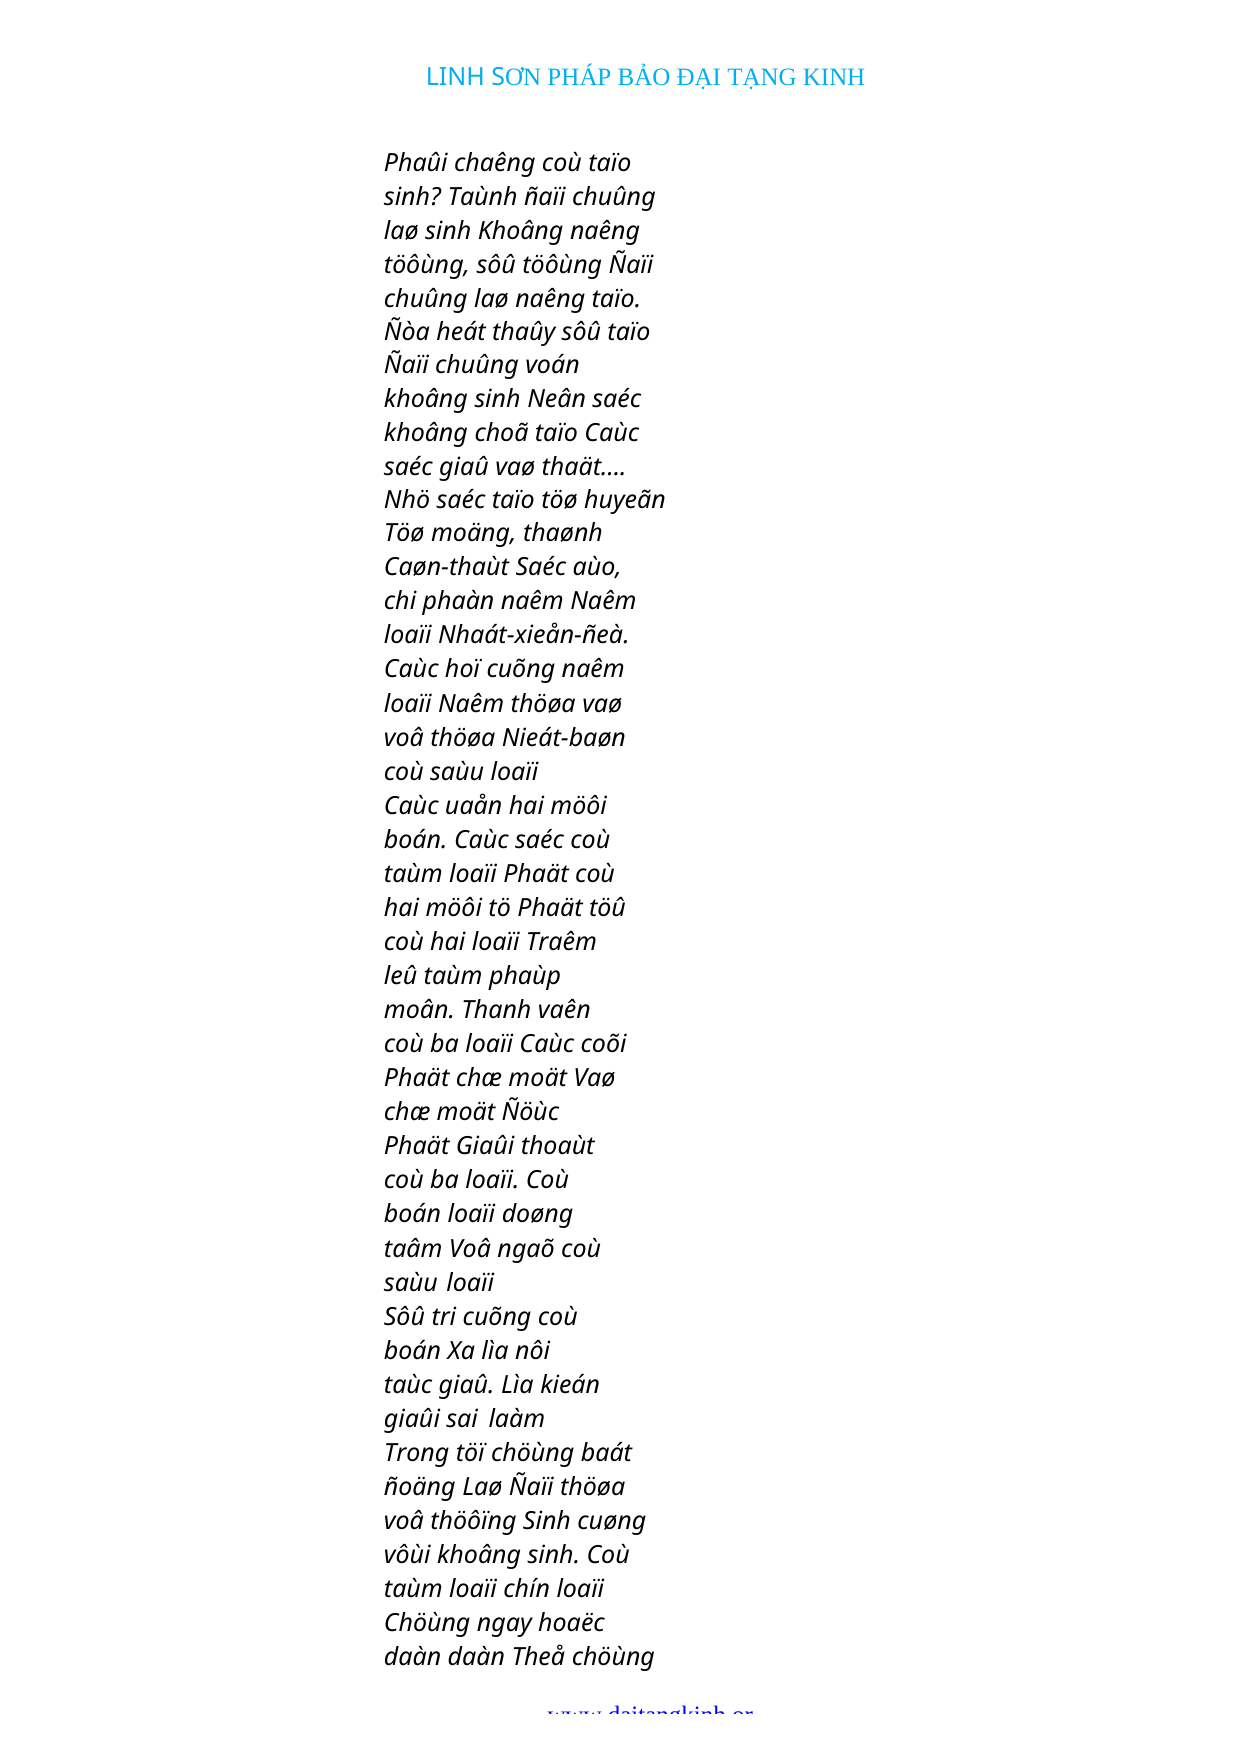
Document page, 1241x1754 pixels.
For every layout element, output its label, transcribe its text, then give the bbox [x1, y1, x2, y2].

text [384, 1434, 657, 1673]
text Nhö saéc taïo töø huyeãn [384, 483, 1105, 515]
text Töø moäng, thaønh Caøn-thaùt Saéc aùo, chi phaàn naêm Naêm loaïi Nhaát-xieån-ñeà. Caùc hoï cuõng naêm loaïi Naêm thöøa vaø voâ thöøa Nieát-baøn coù saùu loaïi [384, 515, 650, 787]
text Ñòa heát thaûy sôû taïo [384, 315, 1105, 347]
text Sôû tri cuõng coù boán Xa lìa nôi taùc giaû. Lìa kieán giaûi sai laàm [384, 1298, 600, 1434]
text Caùc uaån hai möôi boán. Caùc saéc coù taùm loaïi Phaät coù hai möôi tö Phaät töû coù hai loaïi Traêm leû taùm phaùp moân. Thanh vaên coù ba loaïi Caùc coõi Phaät chæ moät Vaø chæ moät Ñöùc Phaät Giaûi thoaùt coù ba loaïi. Coù boán loaïi doøng taâm Voâ ngaõ coù saùu loaïi [384, 787, 629, 1298]
text Ñaïi chuûng voán khoâng sinh Neân saéc khoâng choã taïo Caùc saéc giaû vaø thaät…. [384, 347, 658, 483]
text Phaûi chaêng coù taïo sinh? Taùnh ñaïi chuûng laø sinh Khoâng naêng töôùng, sôû töôùng Ñaïi chuûng laø naêng taïo. [384, 145, 681, 315]
